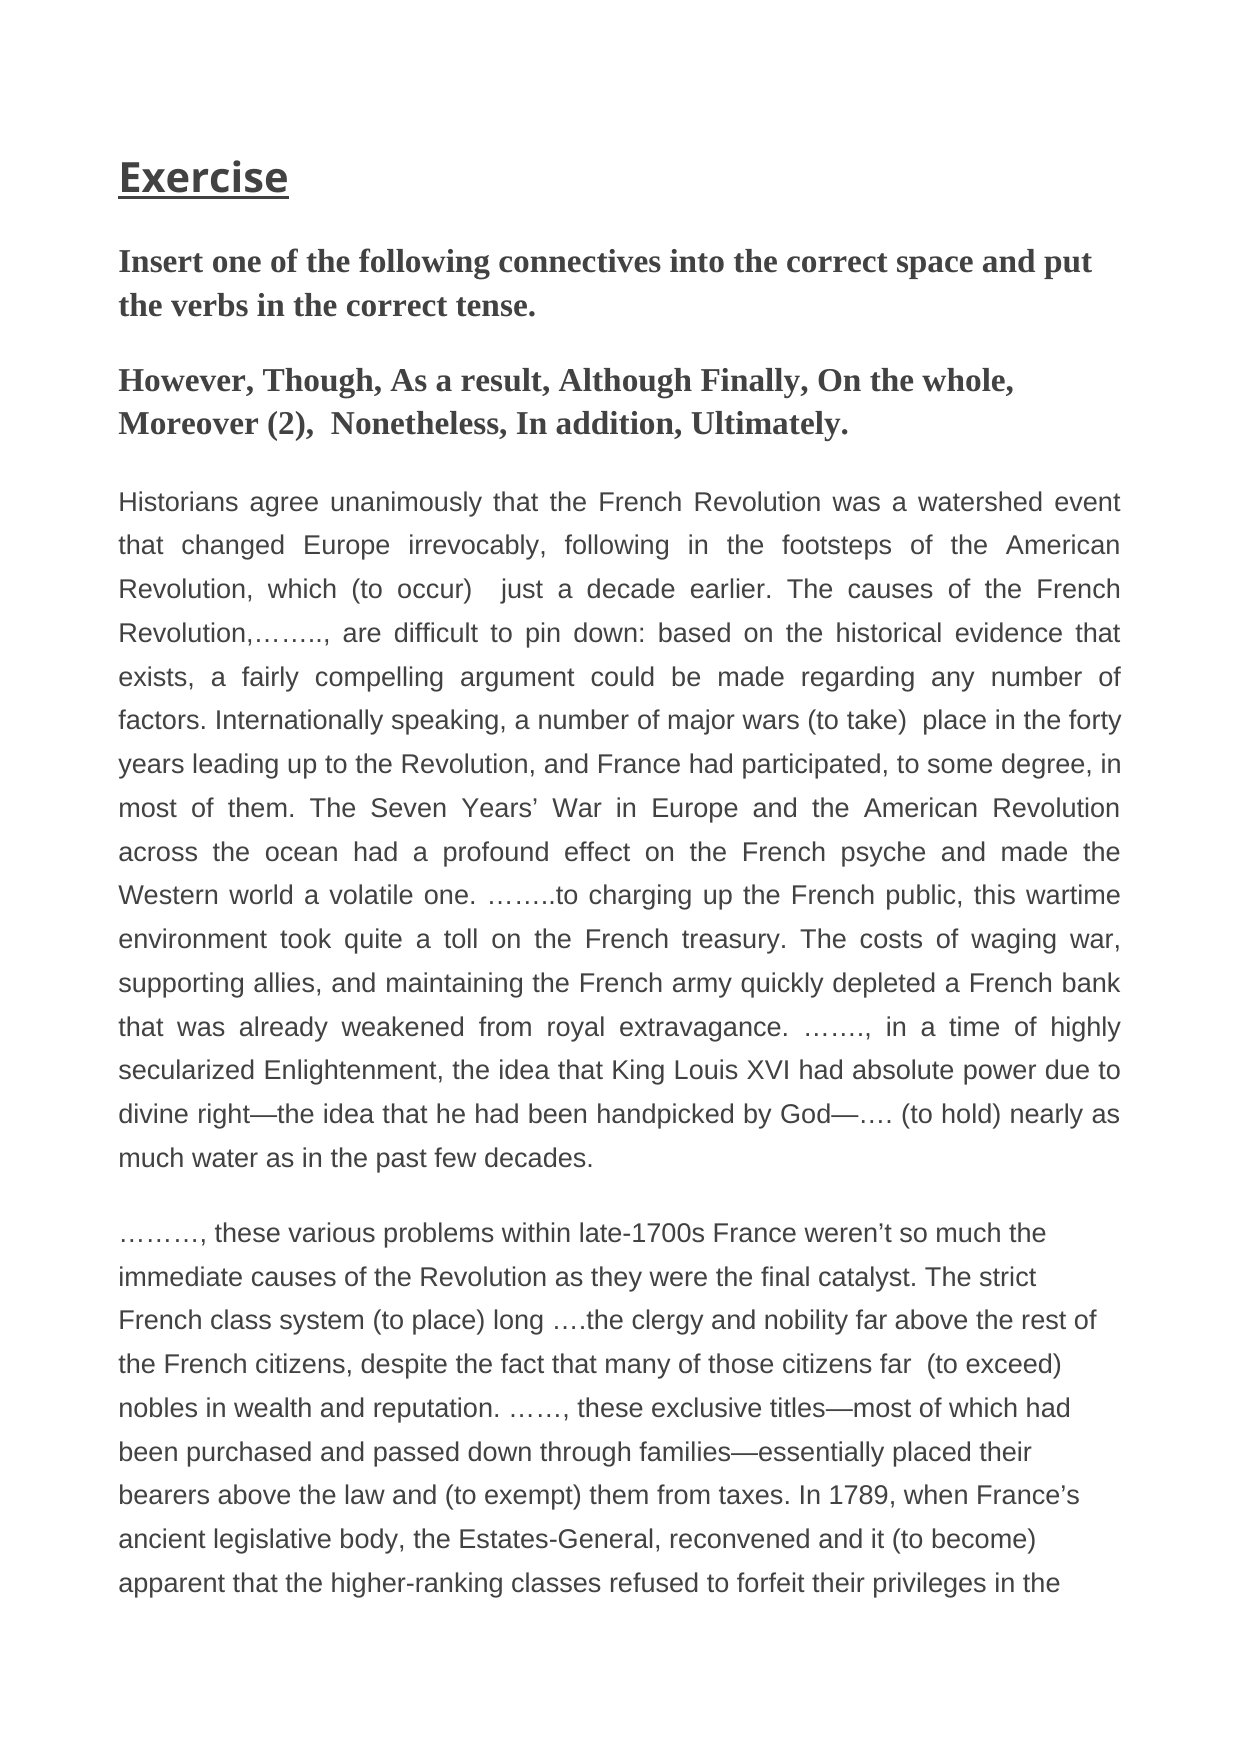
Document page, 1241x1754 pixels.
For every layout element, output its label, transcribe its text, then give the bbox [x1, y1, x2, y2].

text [118, 1204, 1122, 1598]
text Historians agree unanimously that the French Revolution was a watershed event that changed Europe irrevocably, following in the footsteps of the American Revolution, which (to occur) just a decade earlier. The causes of the French Revolution,…….., are difficult to pin down: based on the historical evidence that exists, a fairly compelling argument could be made regarding any number of factors. Internationally speaking, a number of major wars (to take) place in the forty years leading up to the Revolution, and France had participated, to some degree, in most of them. The Seven Years’ War in Europe and the American Revolution across the ocean had a profound effect on the French psyche and made the Western world a volatile one. ……..to charging up the French public, this wartime environment took quite a toll on the French treasury. The costs of waging war, supporting allies, and maintaining the French army quickly depleted a French bank that was already weakened from royal extravagance. ……., in a time of highly secularized Enlightenment, the idea that King Louis XVI had absolute power due to divine right—the idea that he had been handpicked by God—…. (to hold) nearly as much water as in the past few decades. [118, 473, 1122, 1173]
text Exercise [118, 148, 1122, 204]
text Insert one of the following connectives into the correct space and put the verbs in the correct tense. [118, 236, 1122, 323]
text However, Though, As a result, Although Finally, On the whole, Moreover (2), Nonetheless, In addition, Ultimately. [118, 354, 1122, 442]
